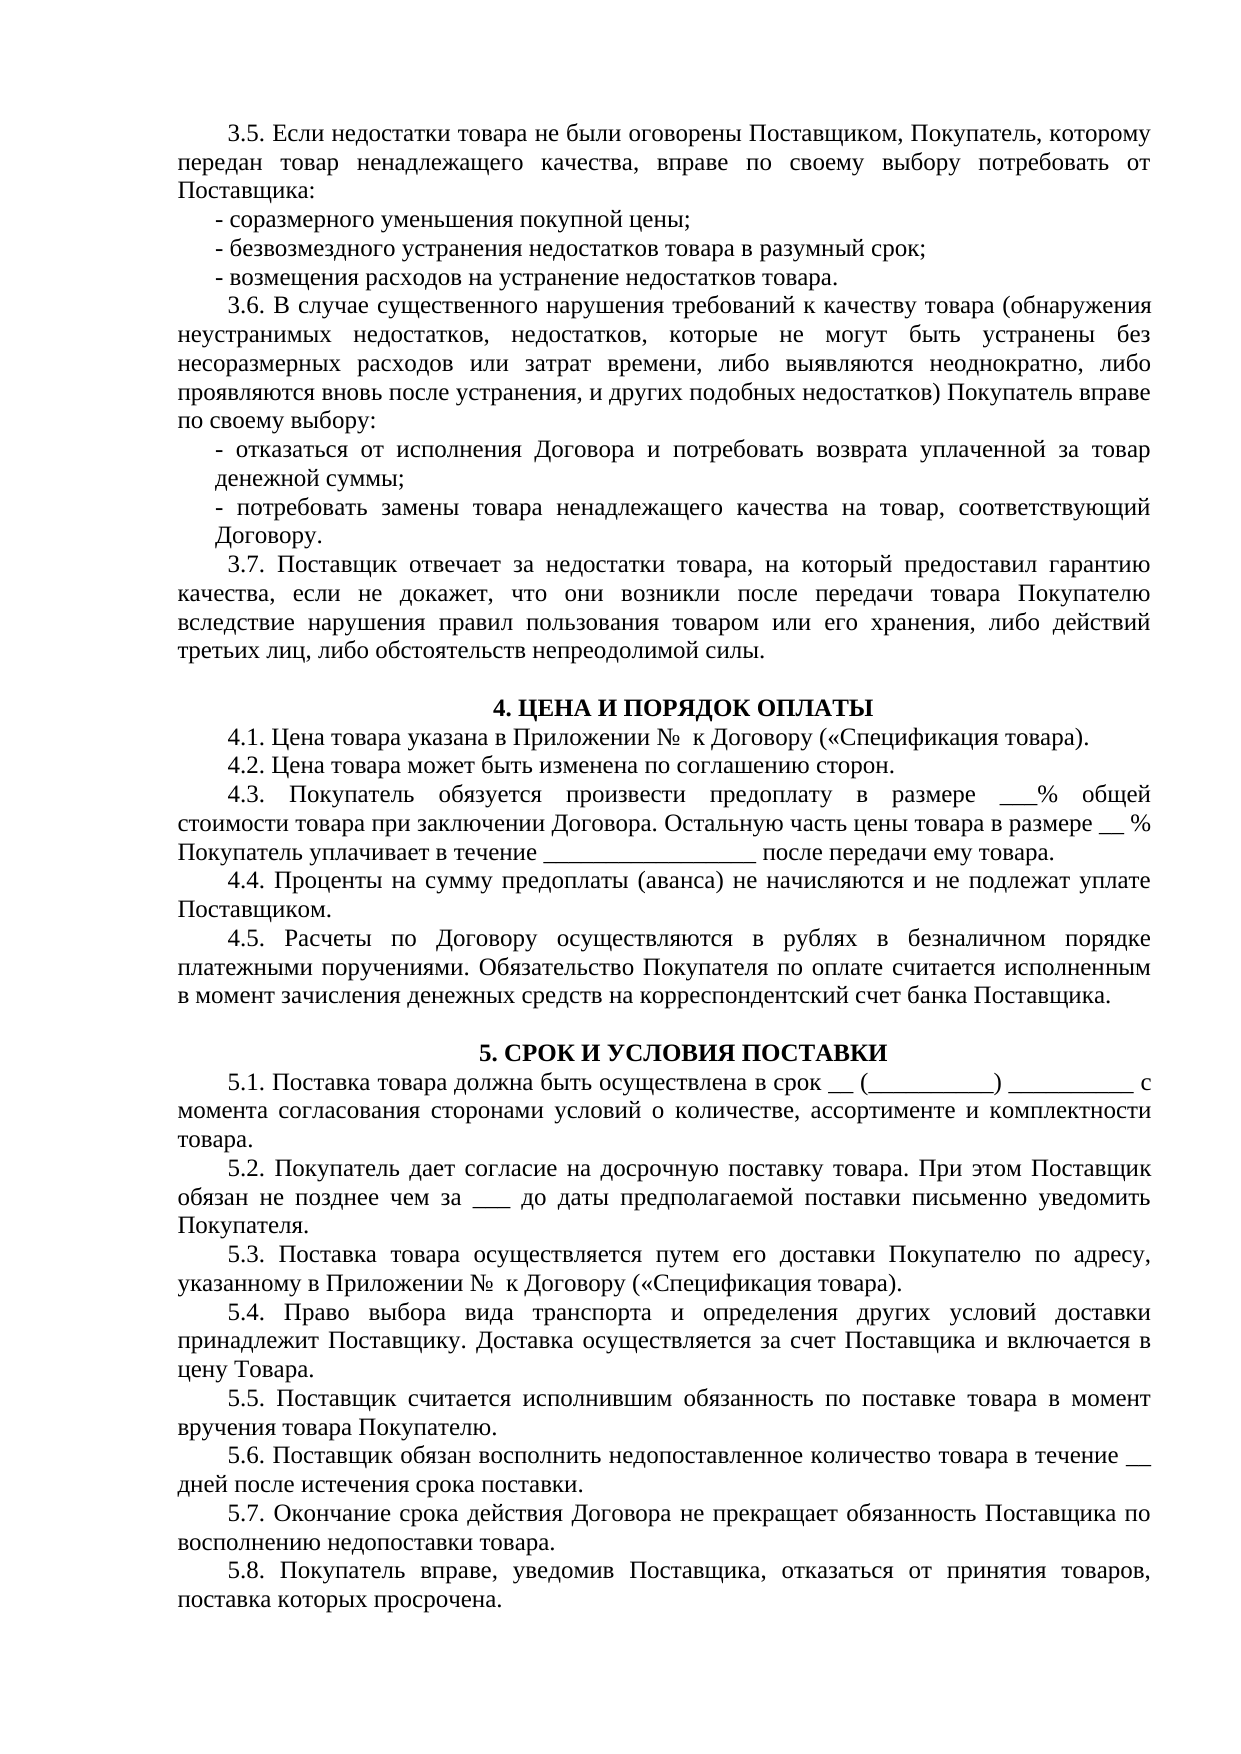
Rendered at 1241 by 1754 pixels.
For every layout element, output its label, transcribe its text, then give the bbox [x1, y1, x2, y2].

subtitle 5.6. Поставщик обязан восполнить недопоставленное количество товара в течение __ дней после истечения срока поставки. [177, 1441, 1152, 1498]
subtitle 4.5. Расчеты по Договору осуществляются в рублях в безналичном порядке платежными поручениями. Обязательство Покупателя по оплате считается исполненным в момент зачисления денежных средств на корреспондентский счет банка Поставщика. [177, 923, 1152, 1009]
subtitle 5.3. Поставка товара осуществляется путем его доставки Покупателю по адресу, указанному в Приложении № 1 к Договору («Спецификация товара). [177, 1239, 1152, 1297]
subtitle 5.8. Покупатель вправе, уведомив Поставщика, отказаться от принятия товаров, поставка которых просрочена. [177, 1556, 1152, 1613]
subtitle 4.1. Цена товара указана в Приложении № 1 к Договору («Спецификация товара). [177, 722, 1152, 751]
subtitle 4.2. Цена товара может быть изменена по соглашению сторон. [177, 751, 1152, 779]
subtitle 4.4. Проценты на сумму предоплаты (аванса) не начисляются и не подлежат уплате Поставщиком. [177, 866, 1152, 923]
subtitle 4.3. Покупатель обязуется произвести предоплату в размере ___% общей стоимости товара при заключении Договора. Остальную часть цены товара в размере __ % Покупатель уплачивает в течение _________________ после передачи ему товара. [177, 779, 1152, 866]
subtitle 5.7. Окончание срока действия Договора не прекращает обязанность Поставщика по восполнению недопоставки товара. [177, 1498, 1152, 1556]
text - безвозмездного устранения недостатков товара в разумный срок; [215, 233, 1152, 262]
text - возмещения расходов на устранение недостатков товара. [215, 262, 1152, 291]
subtitle 5.2. Покупатель дает согласие на досрочную поставку товара. При этом Поставщик обязан не позднее чем за ___ до даты предполагаемой поставки письменно уведомить Покупателя. [177, 1153, 1152, 1239]
subtitle 3.7. Поставщик отвечает за недостатки товара, на который предоставил гарантию качества, если не докажет, что они возникли после передачи товара Покупателю вследствие нарушения правил пользования товаром или его хранения, либо действий третьих лиц, либо обстоятельств непреодолимой силы. [177, 549, 1152, 664]
subtitle 5.1. Поставка товара должна быть осуществлена в срок __ (__________) __________ с момента согласования сторонами условий о количестве, ассортименте и комплектности товара. [177, 1067, 1152, 1153]
text 3.6. В случае существенного нарушения требований к качеству товара (обнаружения неустранимых недостатков, недостатков, которые не могут быть устранены без несоразмерных расходов или затрат времени, либо выявляются неоднократно, либо проявляются вновь после устранения, и других подобных недостатков) Покупатель вправе по своему выбору: [177, 291, 1152, 434]
text - отказаться от исполнения Договора и потребовать возврата уплаченной за товар денежной суммы; [215, 434, 1152, 492]
subtitle 3.5. Если недостатки товара не были оговорены Поставщиком, Покупатель, которому передан товар ненадлежащего качества, вправе по своему выбору потребовать от Поставщика: [177, 118, 1152, 204]
subtitle 5.5. Поставщик считается исполнившим обязанность по поставке товара в момент вручения товара Покупателю. [177, 1383, 1152, 1441]
subtitle 4. ЦЕНА И ПОРЯДОК ОПЛАТЫ [215, 693, 1152, 722]
subtitle 5.4. Право выбора вида транспорта и определения других условий доставки принадлежит Поставщику. Доставка осуществляется за счет Поставщика и включается в цену Товара. [177, 1297, 1152, 1383]
subtitle 5. СРОК И УСЛОВИЯ ПОСТАВКИ [215, 1038, 1152, 1067]
text - потребовать замены товара ненадлежащего качества на товар, соответствующий Договору. [215, 492, 1152, 549]
text - соразмерного уменьшения покупной цены; [215, 204, 1152, 233]
